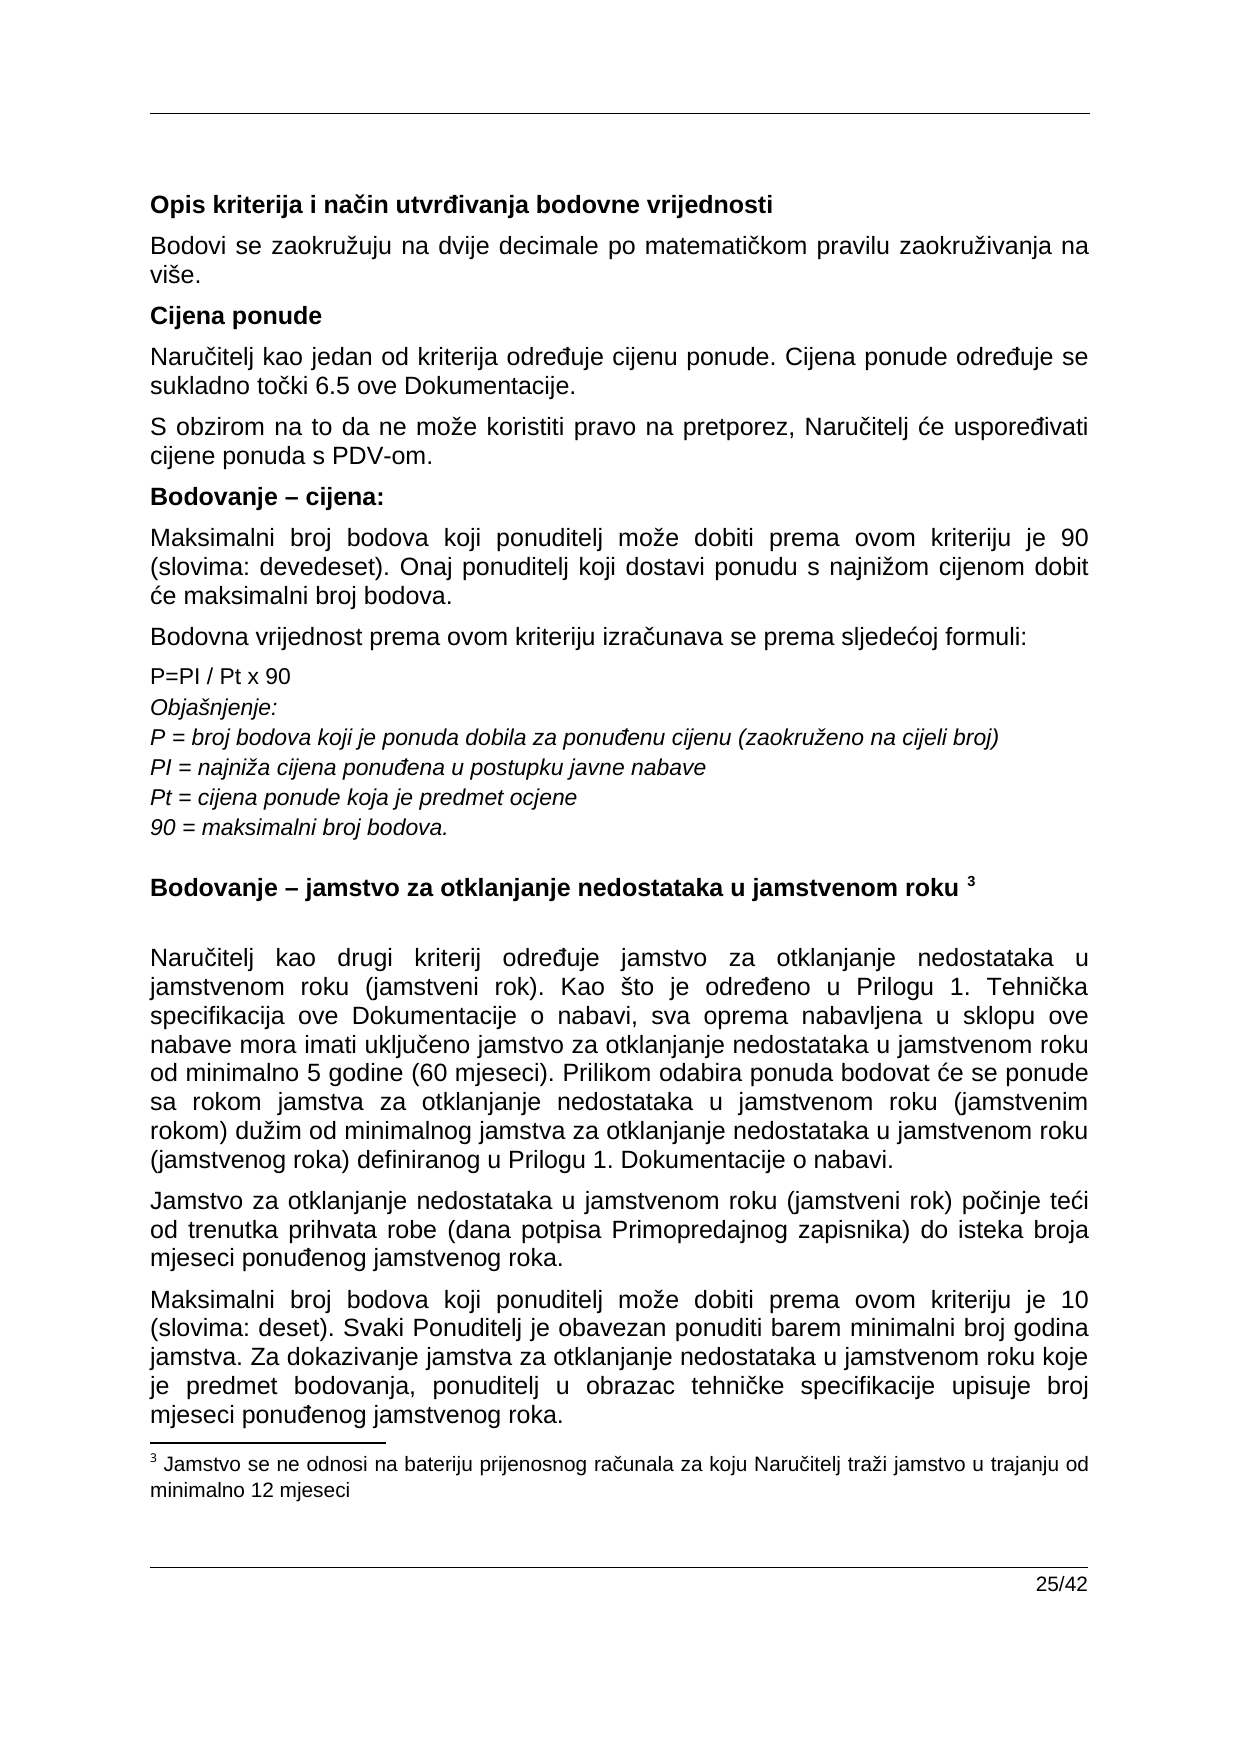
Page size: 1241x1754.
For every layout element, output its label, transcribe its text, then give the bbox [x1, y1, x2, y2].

list Objašnjenje: [150, 693, 1090, 720]
text Bodovi se zaokružuju na dvije decimale po matematičkom pravilu zaokruživanja na više. [150, 231, 1090, 288]
text Opis kriterija i način utvrđivanja bodovne vrijednosti [150, 189, 1090, 218]
text Jamstvo za otklanjanje nedostataka u jamstvenom roku (jamstveni rok) počinje teći od trenutka prihvata robe (dana potpisa Primopredajnog zapisnika) do isteka broja mjeseci ponuđenog jamstvenog roka. [150, 1186, 1090, 1272]
text Naručitelj kao drugi kriterij određuje jamstvo za otklanjanje nedostataka u jamstvenom roku (jamstveni rok). Kao što je određeno u Prilogu 1. Tehnička specifikacija ove Dokumentacije o nabavi, sva oprema nabavljena u sklopu ove nabave mora imati uključeno jamstvo za otklanjanje nedostataka u jamstvenom roku od minimalno 5 godine (60 mjeseci). Prilikom odabira ponuda bodovat će se ponude sa rokom jamstva za otklanjanje nedostataka u jamstvenom roku (jamstvenim rokom) dužim od minimalnog jamstva za otklanjanje nedostataka u jamstvenom roku (jamstvenog roka) definiranog u Prilogu 1. Dokumentacije o nabavi. [150, 943, 1090, 1173]
text Maksimalni broj bodova koji ponuditelj može dobiti prema ovom kriteriju je 90 (slovima: devedeset). Onaj ponuditelj koji dostavi ponudu s najnižom cijenom dobit će maksimalni broj bodova. [150, 523, 1090, 609]
text Cijena ponude [150, 301, 1090, 329]
list P = broj bodova koji je ponuda dobila za ponuđenu cijenu (zaokruženo na cijeli broj) [150, 724, 1090, 750]
text Maksimalni broj bodova koji ponuditelj može dobiti prema ovom kriteriju je 10 (slovima: deset). Svaki Ponuditelj je obavezan ponuditi barem minimalni broj godina jamstva. Za dokazivanje jamstva za otklanjanje nedostataka u jamstvenom roku koje je predmet bodovanja, ponuditelj u obrazac tehničke specifikacije upisuje broj mjeseci ponuđenog jamstvenog roka. [150, 1284, 1090, 1428]
text S obzirom na to da ne može koristiti pravo na pretporez, Naručitelj će uspoređivati cijene ponuda s PDV-om. [150, 412, 1090, 469]
text Naručitelj kao jedan od kriterija određuje cijenu ponude. Cijena ponude određuje se sukladno točki 6.5 ove Dokumentacije. [150, 342, 1090, 399]
list PI = najniža cijena ponuđena u postupku javne nabave [150, 754, 1090, 780]
list 90 = maksimalni broj bodova. [150, 814, 1090, 841]
text Bodovanje – cijena: [150, 482, 1090, 511]
text Bodovna vrijednost prema ovom kriteriju izračunava se prema sljedećoj formuli: [150, 622, 1090, 651]
list P=PI / Pt x 90 [150, 663, 1090, 690]
list Pt = cijena ponude koja je predmet ocjene [150, 784, 1090, 811]
text Bodovanje – jamstvo za otklanjanje nedostataka u jamstvenom roku [150, 873, 1090, 902]
